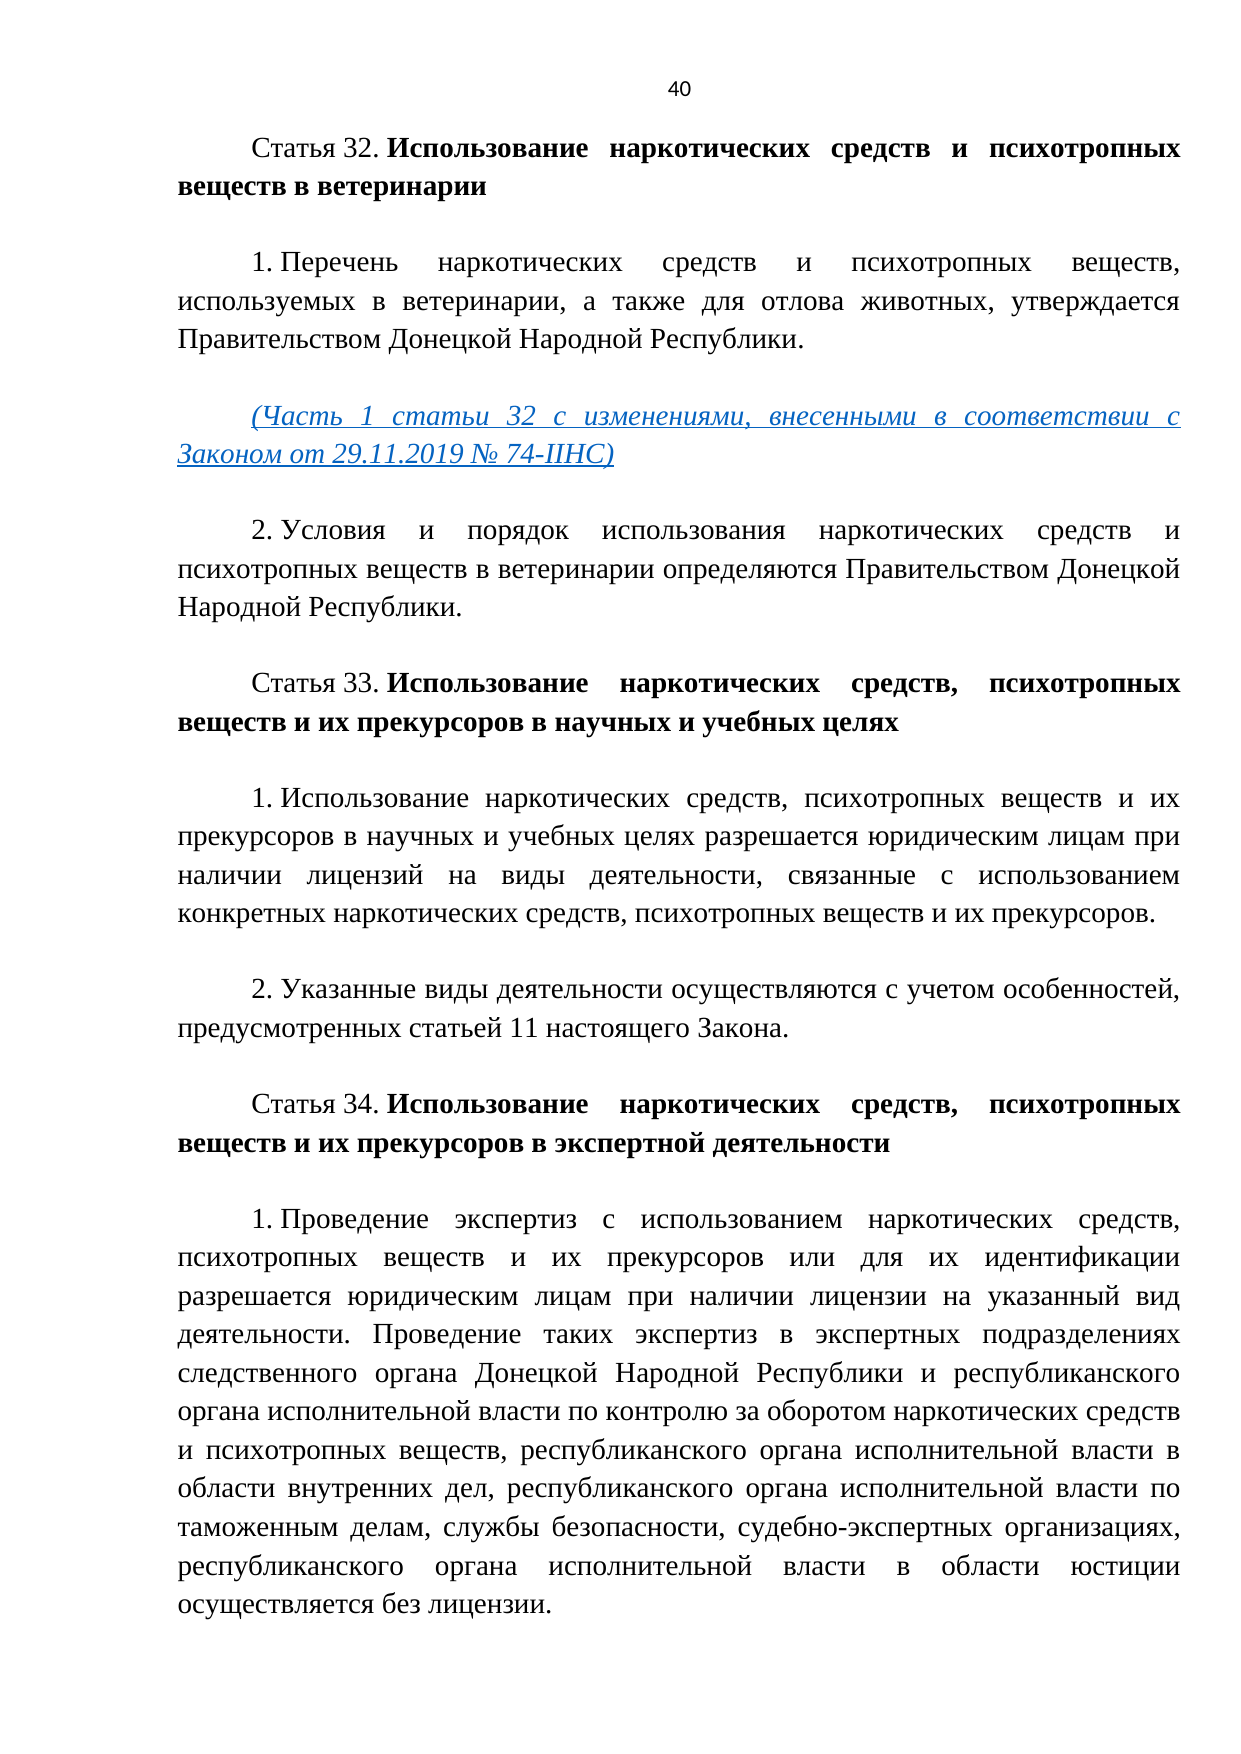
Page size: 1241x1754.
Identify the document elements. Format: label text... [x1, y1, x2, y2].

subtitle Статья 33. Использование наркотических средств, психотропных веществ и их прекурсоров в научных и учебных целях [177, 665, 1181, 737]
list (Часть 1 статьи 32 с изменениями, внесенными в соответствии с Законом от 29.11.2019 № 74-IIНС) [177, 398, 1181, 470]
subtitle Статья 32. Использование наркотических средств и психотропных веществ в ветеринарии [177, 130, 1181, 202]
list Использование наркотических средств, психотропных веществ и их прекурсоров в научных и учебных целях разрешается юридическим лицам при наличии лицензий на виды деятельности, связанные с использованием конкретных наркотических средств, психотропных веществ и их прекурсоров. [177, 780, 1181, 929]
text 1. Проведение экспертиз с использованием наркотических средств, психотропных веществ и их прекурсоров или для их идентификации разрешается юридическим лицам при наличии лицензии на указанный вид деятельности. Проведение таких экспертиз в экспертных подразделениях следственного органа Донецкой Народной Республики и республиканского органа исполнительной власти по контролю за оборотом наркотических средств и психотропных веществ, республиканского органа исполнительной власти в области внутренних дел, республиканского органа исполнительной власти по таможенным делам, службы безопасности, судебно-экспертных организациях, республиканского органа исполнительной власти в области юстиции осуществляется без лицензии. [177, 1201, 1181, 1620]
list Условия и порядок использования наркотических средств и психотропных веществ в ветеринарии определяются Правительством Донецкой Народной Республики. [177, 512, 1181, 623]
list Перечень наркотических средств и психотропных веществ, используемых в ветеринарии, а также для отлова животных, утверждается Правительством Донецкой Народной Республики. [177, 244, 1181, 355]
list Указанные виды деятельности осуществляются с учетом особенностей, предусмотренных статьей 11 настоящего Закона. [177, 972, 1181, 1044]
subtitle Статья 34. Использование наркотических средств, психотропных веществ и их прекурсоров в экспертной деятельности [177, 1086, 1181, 1158]
